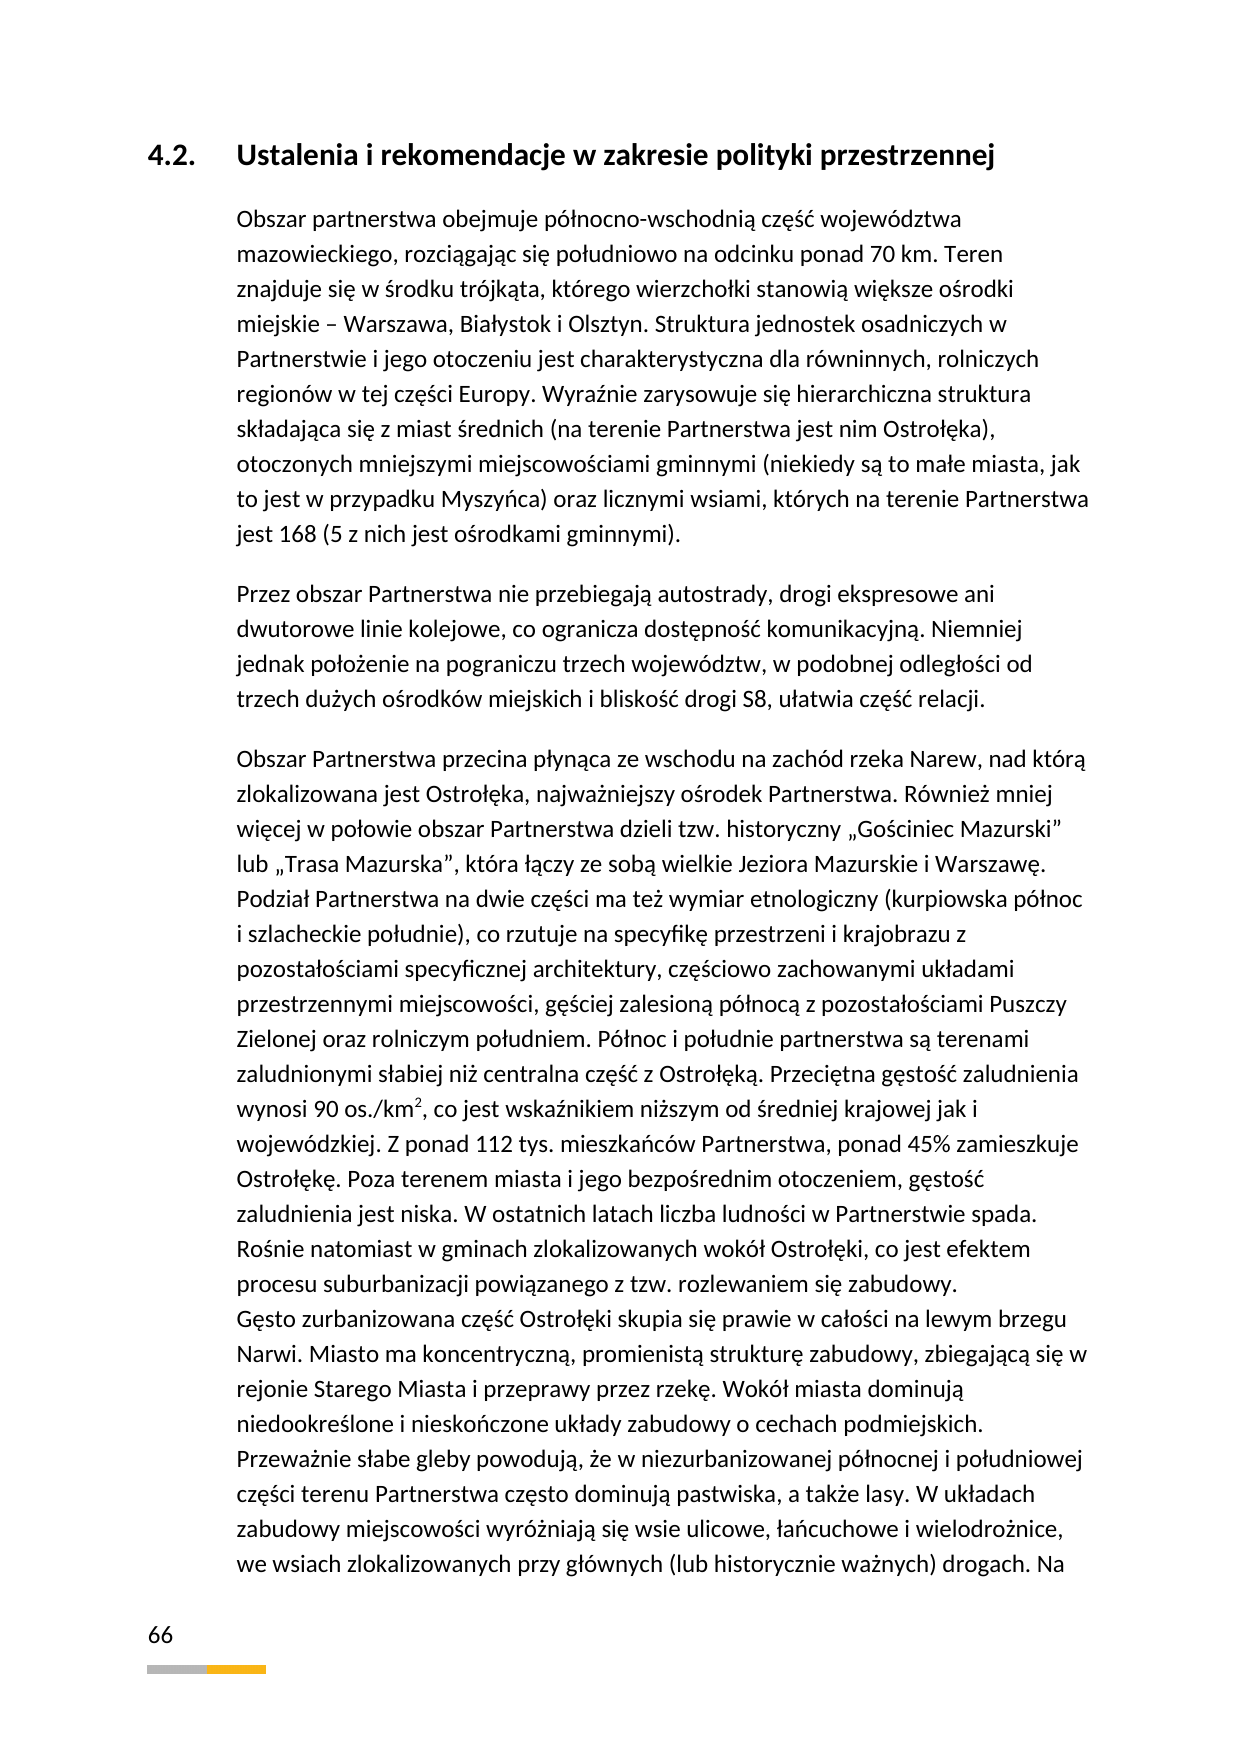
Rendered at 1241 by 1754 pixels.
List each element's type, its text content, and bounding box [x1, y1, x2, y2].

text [236, 744, 1092, 1579]
subtitle Ustalenia i rekomendacje w zakresie polityki przestrzennej [148, 135, 1092, 173]
text Przez obszar Partnerstwa nie przebiegają autostrady, drogi ekspresowe ani dwutorowe linie kolejowe, co ogranicza dostępność komunikacyjną. Niemniej jednak położenie na pograniczu trzech województw, w podobnej odległości od trzech dużych ośrodków miejskich i bliskość drogi S8, ułatwia część relacji. [236, 579, 1092, 714]
picture [147, 1665, 266, 1674]
text Obszar partnerstwa obejmuje północno-wschodnią część województwa mazowieckiego, rozciągając się południowo na odcinku ponad 70 km. Teren znajduje się w środku trójkąta, którego wierzchołki stanowią większe ośrodki miejskie – Warszawa, Białystok i Olsztyn. Struktura jednostek osadniczych w Partnerstwie i jego otoczeniu jest charakterystyczna dla równinnych, rolniczych regionów w tej części Europy. Wyraźnie zarysowuje się hierarchiczna struktura składająca się z miast średnich (na terenie Partnerstwa jest nim Ostrołęka), otoczonych mniejszymi miejscowościami gminnymi (niekiedy są to małe miasta, jak to jest w przypadku Myszyńca) oraz licznymi wsiami, których na terenie Partnerstwa jest 168 (5 z nich jest ośrodkami gminnymi). [236, 204, 1092, 549]
